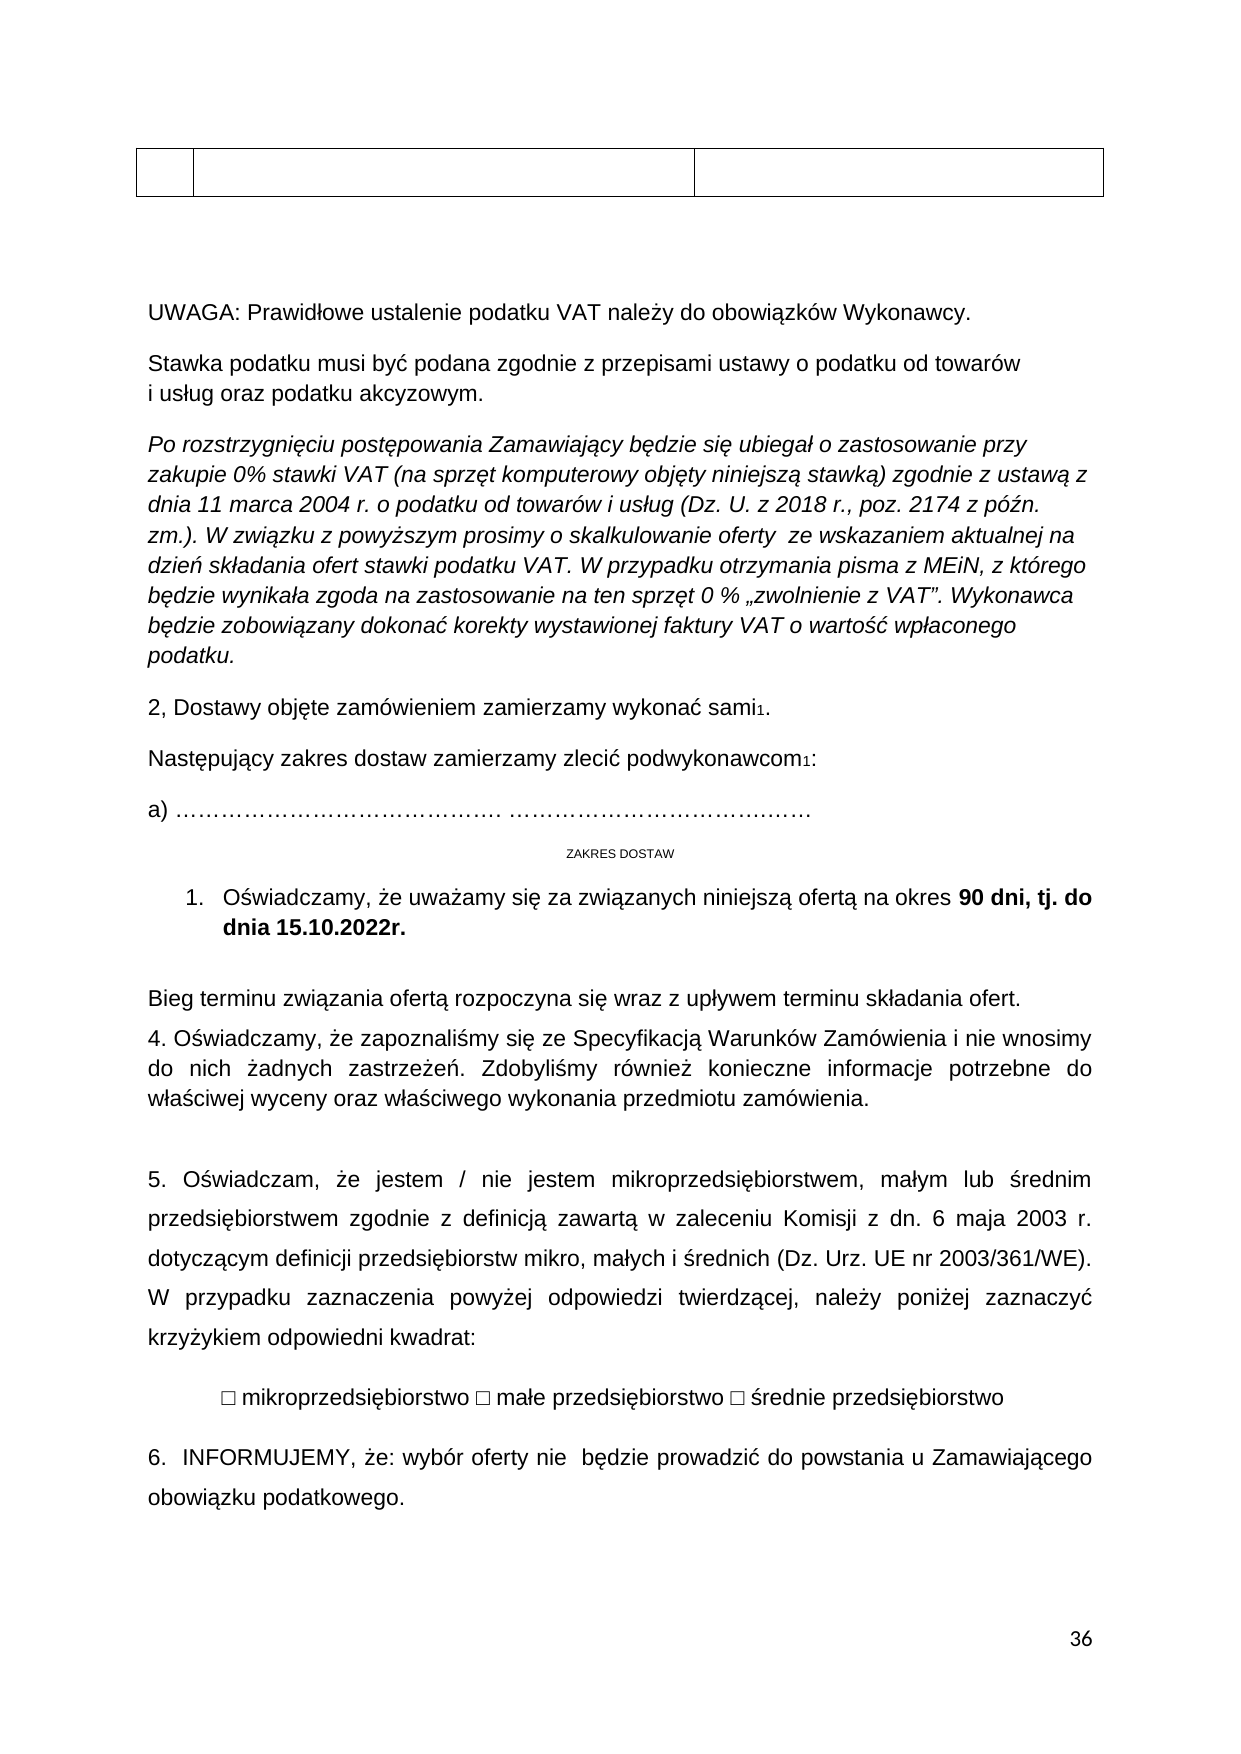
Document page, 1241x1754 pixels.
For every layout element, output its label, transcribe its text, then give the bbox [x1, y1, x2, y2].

text Następujący zakres dostaw zamierzamy zlecić podwykonawcom1: [148, 744, 1092, 771]
text Po rozstrzygnięciu postępowania Zamawiający będzie się ubiegał o zastosowanie przy zakupie 0% stawki VAT (na sprzęt komputerowy objęty niniejszą stawką) zgodnie z ustawą z dnia 11 marca 2004 r. o podatku od towarów i usług (Dz. U. z 2018 r., poz. 2174 z późn. zm.). W związku z powyższym prosimy o skalkulowanie oferty ze wskazaniem aktualnej na dzień składania ofert stawki podatku VAT. W przypadku otrzymania pisma z MEiN, z którego będzie wynikała zgoda na zastosowanie na ten sprzęt 0 % „zwolnienie z VAT”. Wykonawca będzie zobowiązany dokonać korekty wystawionej faktury VAT o wartość wpłaconego podatku. [148, 431, 1092, 669]
text 2, Dostawy objęte zamówieniem zamierzamy wykonać sami1. [148, 693, 1092, 720]
text 5. Oświadczam, że jestem / nie jestem mikroprzedsiębiorstwem, małym lub średnim przedsiębiorstwem zgodnie z definicją zawartą w zaleceniu Komisji z dn. 6 maja 2003 r. dotyczącym definicji przedsiębiorstw mikro, małych i średnich (Dz. Urz. UE nr 2003/361/WE). W przypadku zaznaczenia powyżej odpowiedzi twierdzącej, należy poniżej zaznaczyć krzyżykiem odpowiedni kwadrat: [148, 1166, 1092, 1350]
table_cell [137, 149, 193, 196]
text □ mikroprzedsiębiorstwo □ małe przedsiębiorstwo □ średnie przedsiębiorstwo [148, 1384, 1092, 1410]
text a) ……………………………………. …………………………….…… [148, 796, 1092, 822]
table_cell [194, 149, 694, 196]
text Stawka podatku musi być podana zgodnie z przepisami ustawy o podatku od towarów i usług oraz podatku akcyzowym. [148, 350, 1092, 406]
list Oświadczamy, że uważamy się za związanych niniejszą ofertą na okres 90 dni, tj. do dnia 15.10.2022r. [185, 884, 1092, 940]
text 6. INFORMUJEMY, że: wybór oferty nie będzie prowadzić do powstania u Zamawiającego obowiązku podatkowego. [148, 1444, 1092, 1510]
text ZAKRES DOSTAW [148, 847, 1092, 861]
text Bieg terminu związania ofertą rozpoczyna się wraz z upływem terminu składania ofert. [148, 984, 1092, 1011]
table_cell [695, 149, 1103, 196]
text 4. Oświadczamy, że zapoznaliśmy się ze Specyfikacją Warunków Zamówienia i nie wnosimy do nich żadnych zastrzeżeń. Zdobyliśmy również konieczne informacje potrzebne do właściwej wyceny oraz właściwego wykonania przedmiotu zamówienia. [148, 1025, 1092, 1111]
text UWAGA: Prawidłowe ustalenie podatku VAT należy do obowiązków Wykonawcy. [148, 299, 1092, 325]
